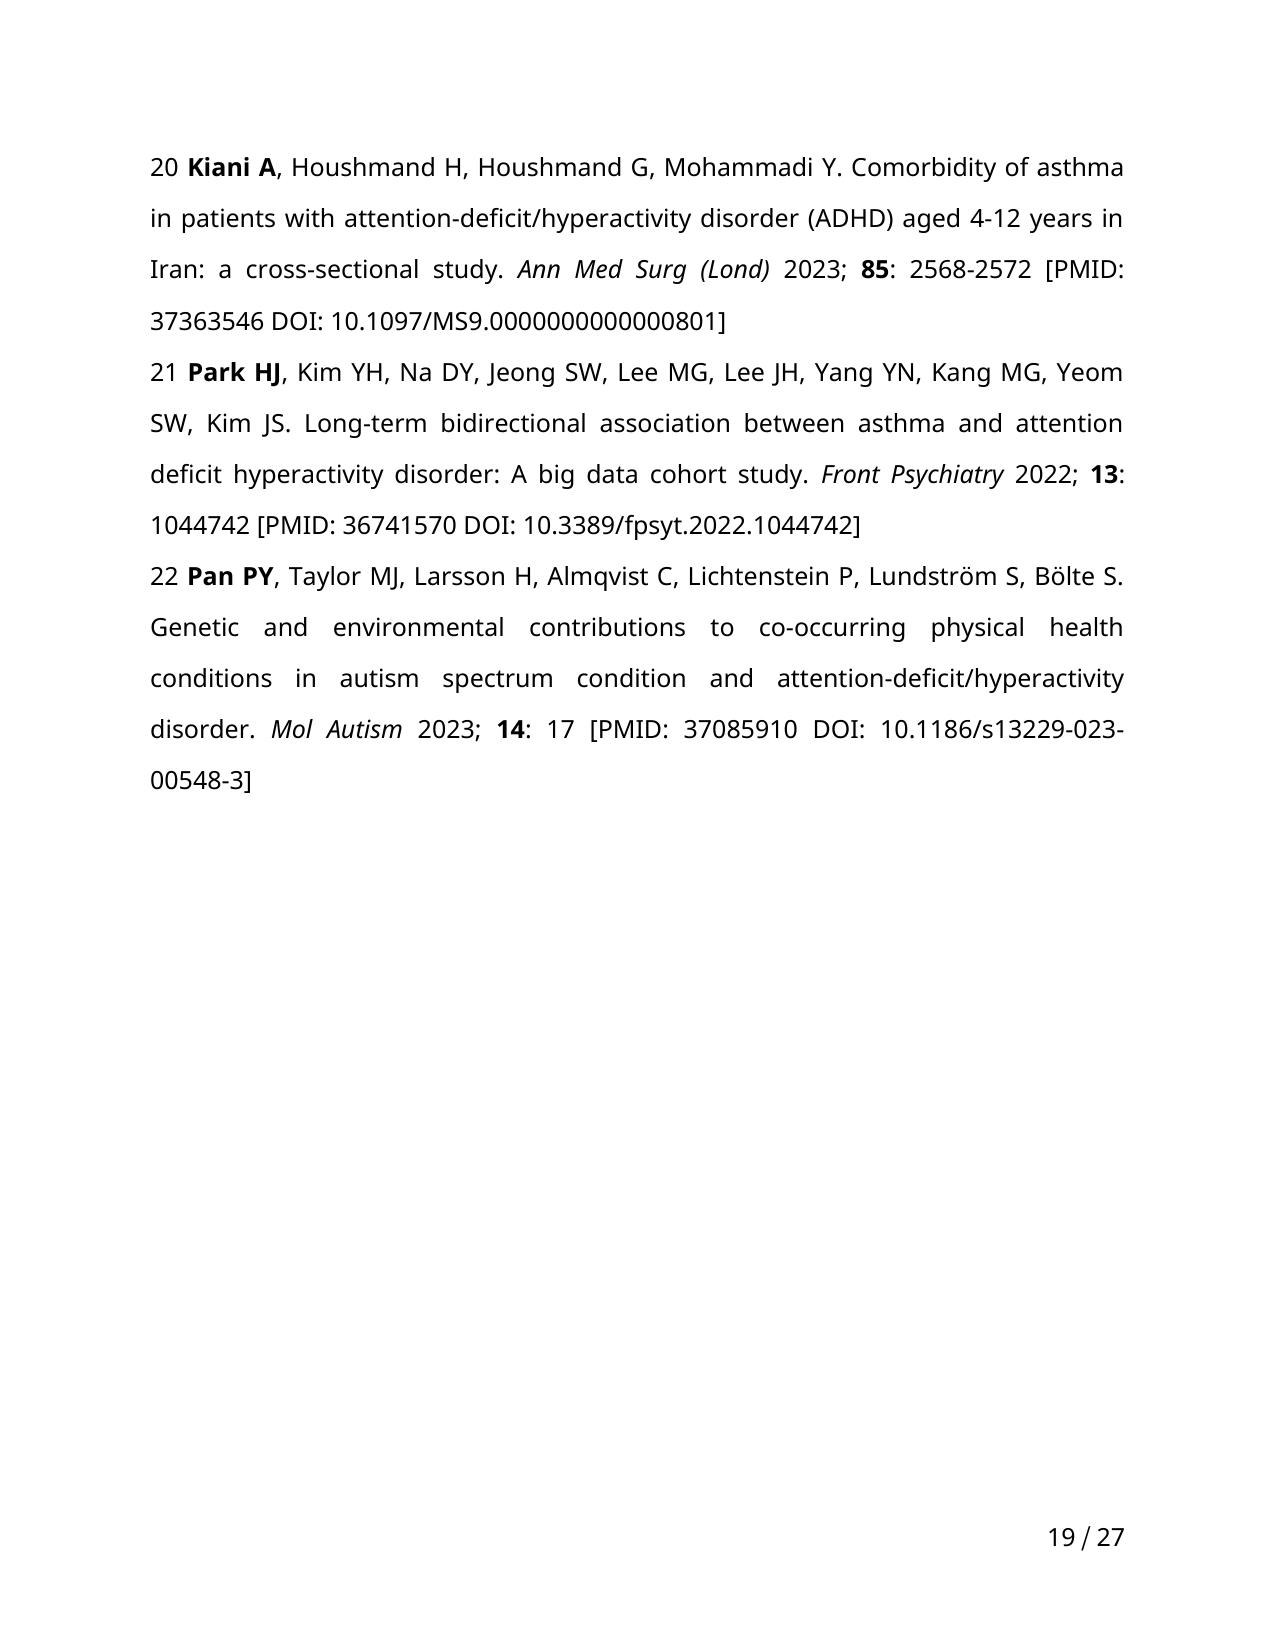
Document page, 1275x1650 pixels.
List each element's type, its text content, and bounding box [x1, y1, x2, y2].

text 21 Park HJ, Kim YH, Na DY, Jeong SW, Lee MG, Lee JH, Yang YN, Kang MG, Yeom SW, Kim JS. Long-term bidirectional association between asthma and attention deficit hyperactivity disorder: A big data cohort study. Front Psychiatry 2022; 13: 1044742 [PMID: 36741570 DOI: 10.3389/fpsyt.2022.1044742] [150, 354, 1125, 541]
text 22 Pan PY, Taylor MJ, Larsson H, Almqvist C, Lichtenstein P, Lundström S, Bölte S. Genetic and environmental contributions to co-occurring physical health conditions in autism spectrum condition and attention-deficit/hyperactivity disorder. Mol Autism 2023; 14: 17 [PMID: 37085910 DOI: 10.1186/s13229-023-00548-3] [150, 558, 1125, 797]
text 20 Kiani A, Houshmand H, Houshmand G, Mohammadi Y. Comorbidity of asthma in patients with attention-deficit/hyperactivity disorder (ADHD) aged 4-12 years in Iran: a cross-sectional study. Ann Med Surg (Lond) 2023; 85: 2568-2572 [PMID: 37363546 DOI: 10.1097/MS9.0000000000000801] [150, 150, 1125, 337]
